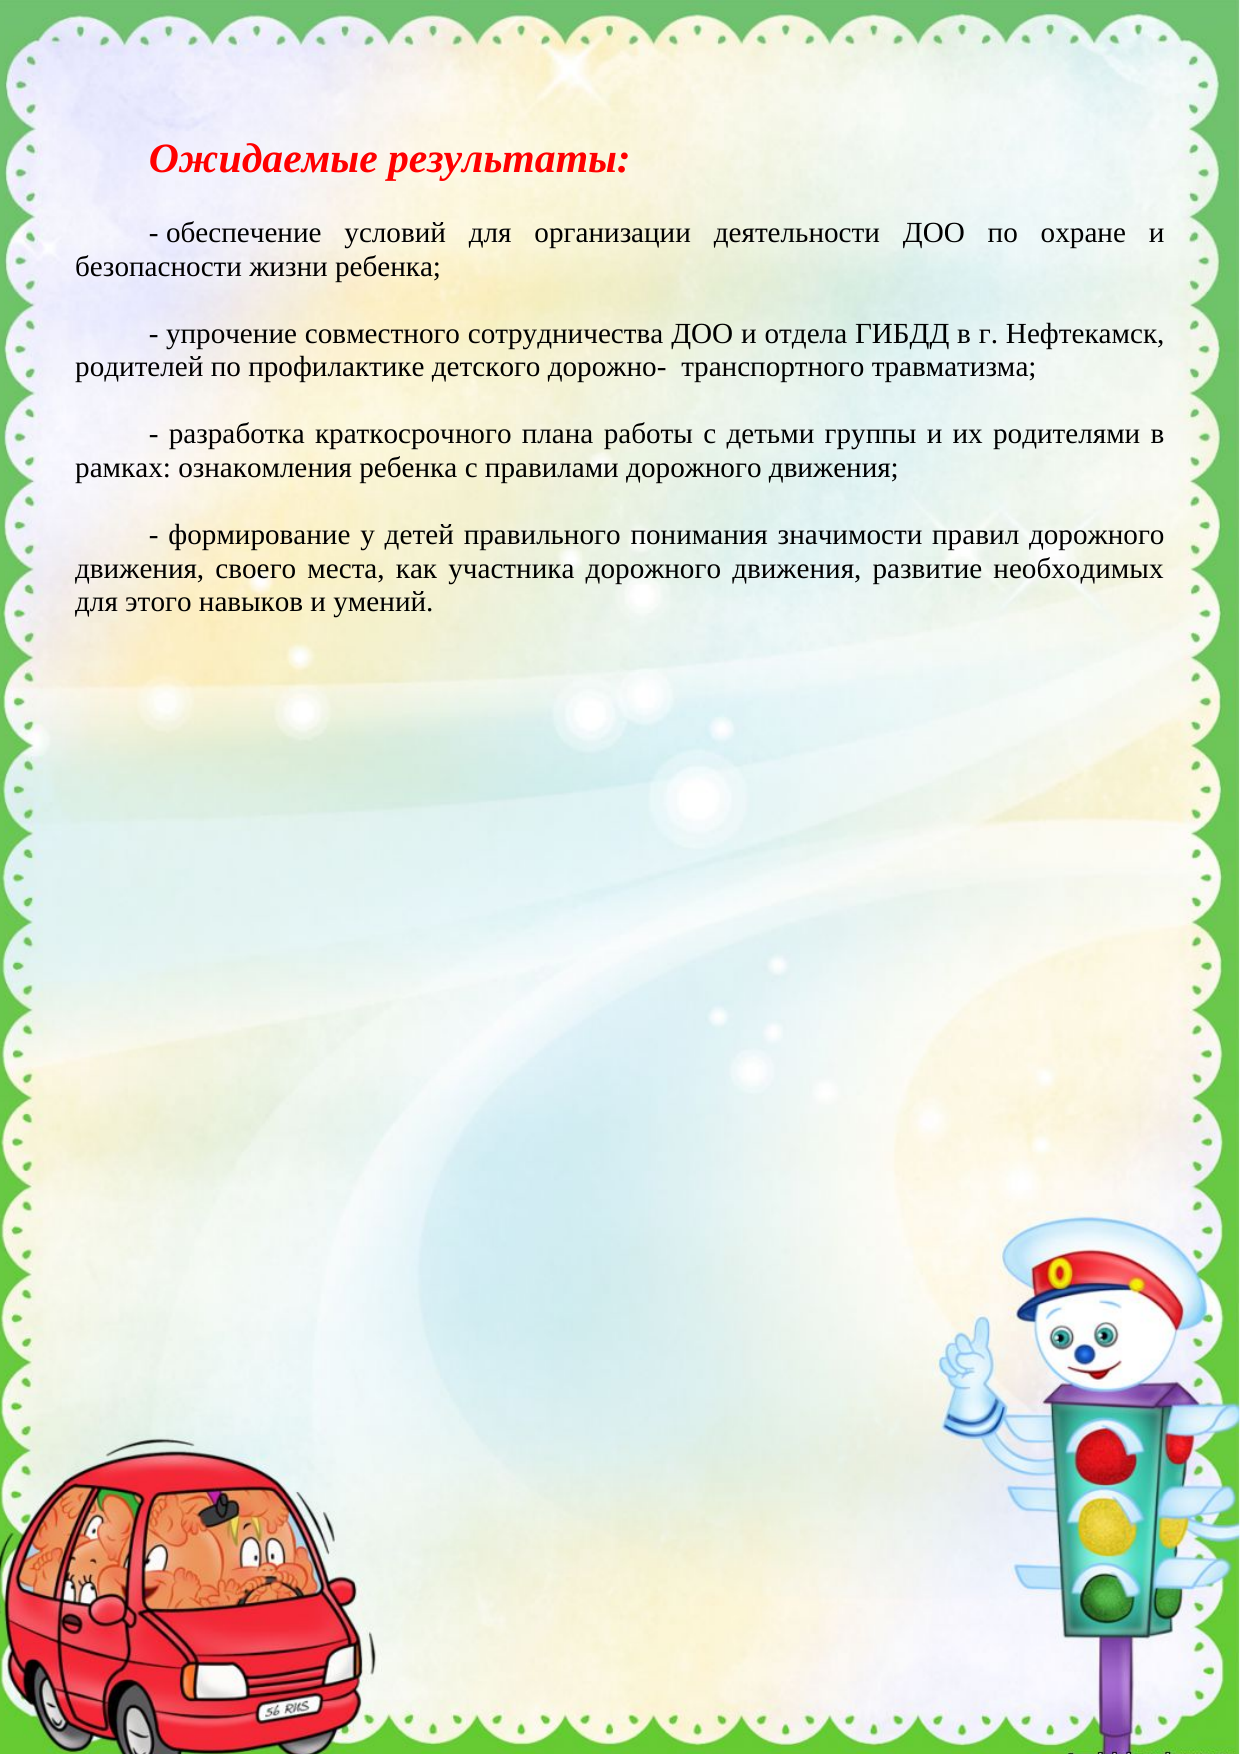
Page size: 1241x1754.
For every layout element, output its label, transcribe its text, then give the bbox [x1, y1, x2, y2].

picture [0, 0, 1240, 1754]
text - обеспечение условий для организации деятельности ДОО по охране и безопасности жизни ребенка; [75, 215, 1165, 282]
text Ожидаемые результаты: [75, 134, 1165, 182]
text - формирование у детей правильного понимания значимости правил дорожного движения, своего места, как участника дорожного движения, развитие необходимых для этого навыков и умений. [75, 517, 1165, 618]
text - упрочение совместного сотрудничества ДОО и отдела ГИБДД в г. Нефтекамск, родителей по профилактике детского дорожно- транспортного травматизма; [75, 316, 1165, 383]
text - разработка краткосрочного плана работы с детьми группы и их родителями в рамках: ознакомления ребенка с правилами дорожного движения; [75, 417, 1165, 484]
